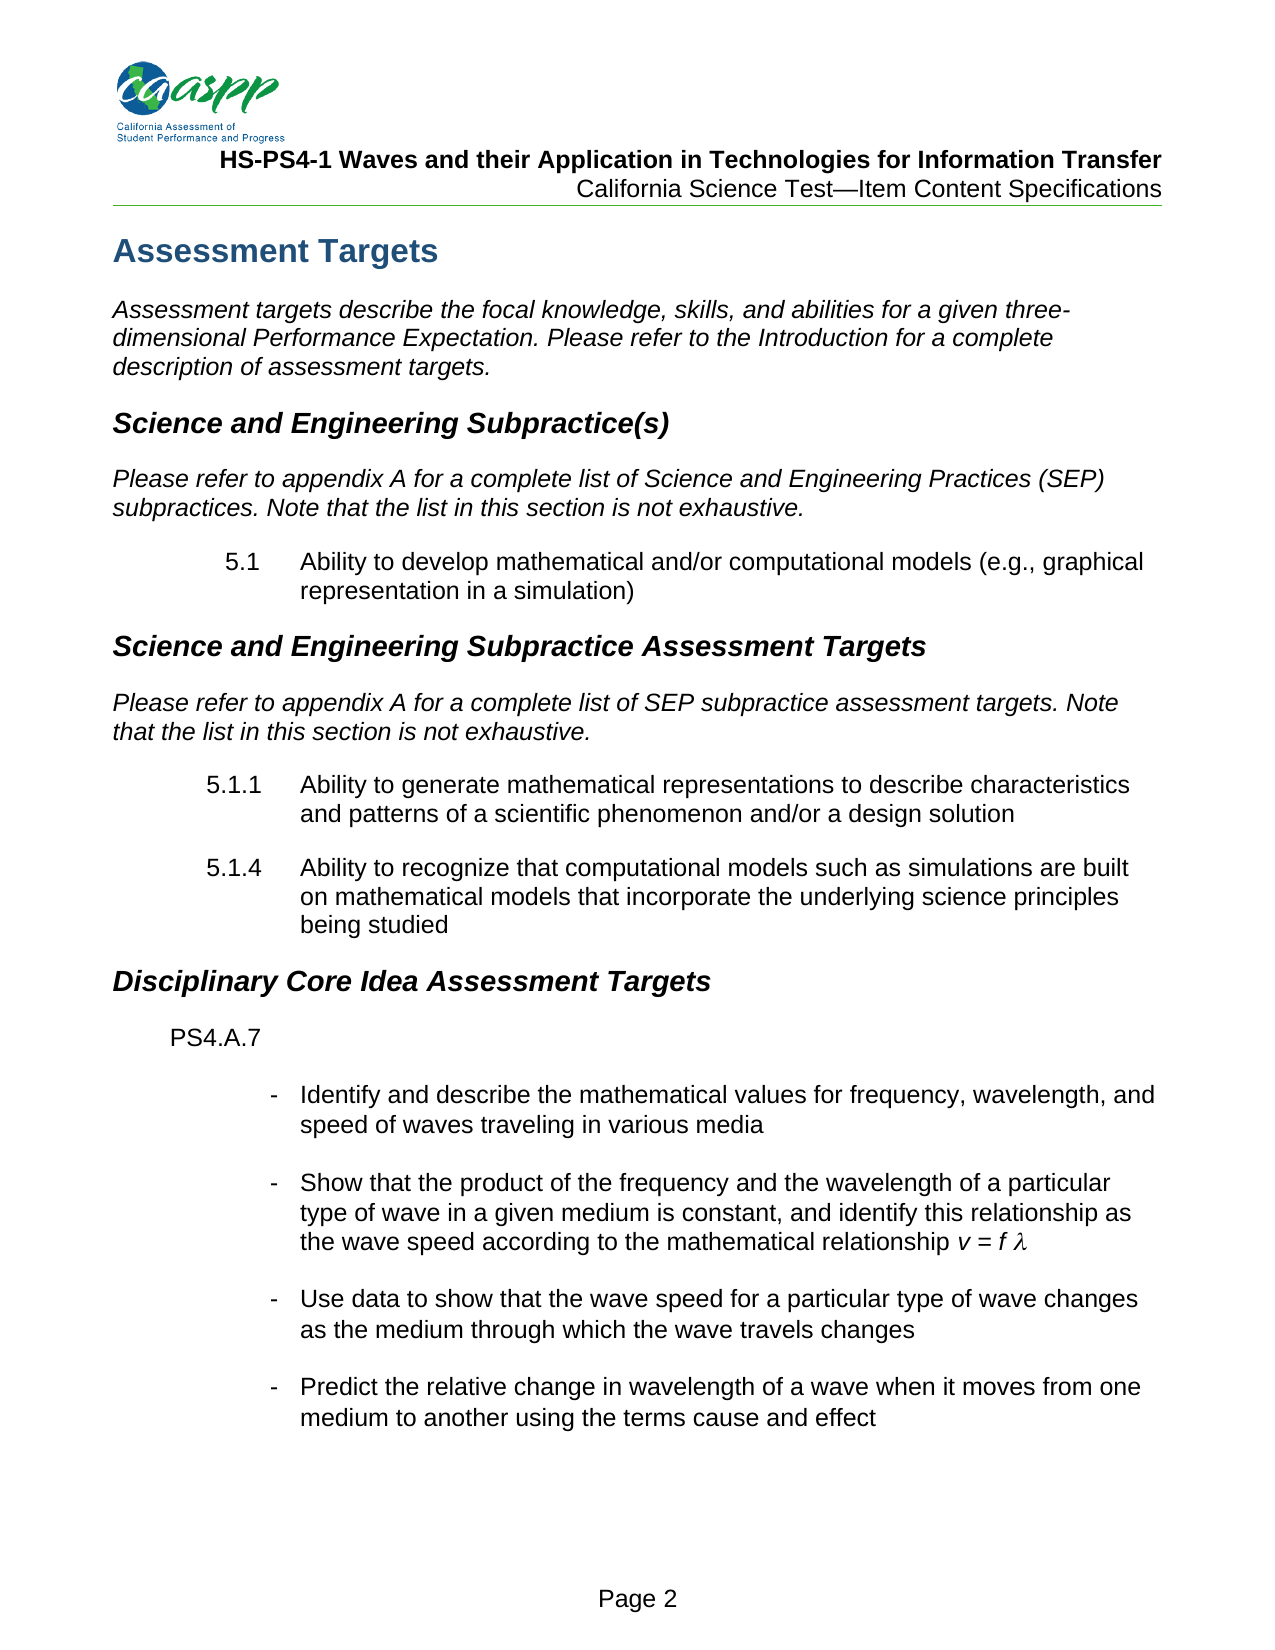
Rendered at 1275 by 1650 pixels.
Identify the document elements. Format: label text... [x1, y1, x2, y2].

picture [112, 60, 287, 146]
text 5.1.1 Ability to generate mathematical representations to describe characteristics and patterns of a scientific phenomenon and/or a design solution [206, 770, 1162, 828]
text Please refer to appendix A for a complete list of SEP subpractice assessment targets. Note that the list in this section is not exhaustive. [112, 688, 1162, 745]
text Predict the relative change in wavelength of a wave when it moves from one medium to another using the terms cause and effect [270, 1369, 1162, 1432]
text Show that the product of the frequency and the wavelength of a particular type of wave in a given medium is constant, and identify this relationship as the wave speed according to the mathematical relationship v = f l [270, 1164, 1162, 1256]
subtitle Science and Engineering Subpractice Assessment Targets [112, 629, 1162, 663]
text 5.1 Ability to develop mathematical and/or computational models (e.g., graphical representation in a simulation) [225, 547, 1162, 604]
text Please refer to appendix A for a complete list of Science and Engineering Practices (SEP) subpractices. Note that the list in this section is not exhaustive. [112, 464, 1162, 522]
text Use data to show that the wave speed for a particular type of wave changes as the medium through which the wave travels changes [270, 1281, 1162, 1344]
subtitle PS4.A.7 [169, 1023, 1162, 1051]
subtitle Assessment Targets [112, 231, 1162, 269]
text Assessment targets describe the focal knowledge, skills, and abilities for a given three-dimensional Performance Expectation. Please refer to the Introduction for a complete description of assessment targets. [112, 294, 1162, 381]
text 5.1.4 Ability to recognize that computational models such as simulations are built on mathematical models that incorporate the underlying science principles being studied [206, 853, 1162, 939]
text Identify and describe the mathematical values for frequency, wavelength, and speed of waves traveling in various media [270, 1076, 1162, 1139]
subtitle Disciplinary Core Idea Assessment Targets [112, 964, 1162, 998]
subtitle Science and Engineering Subpractice(s) [112, 406, 1162, 439]
